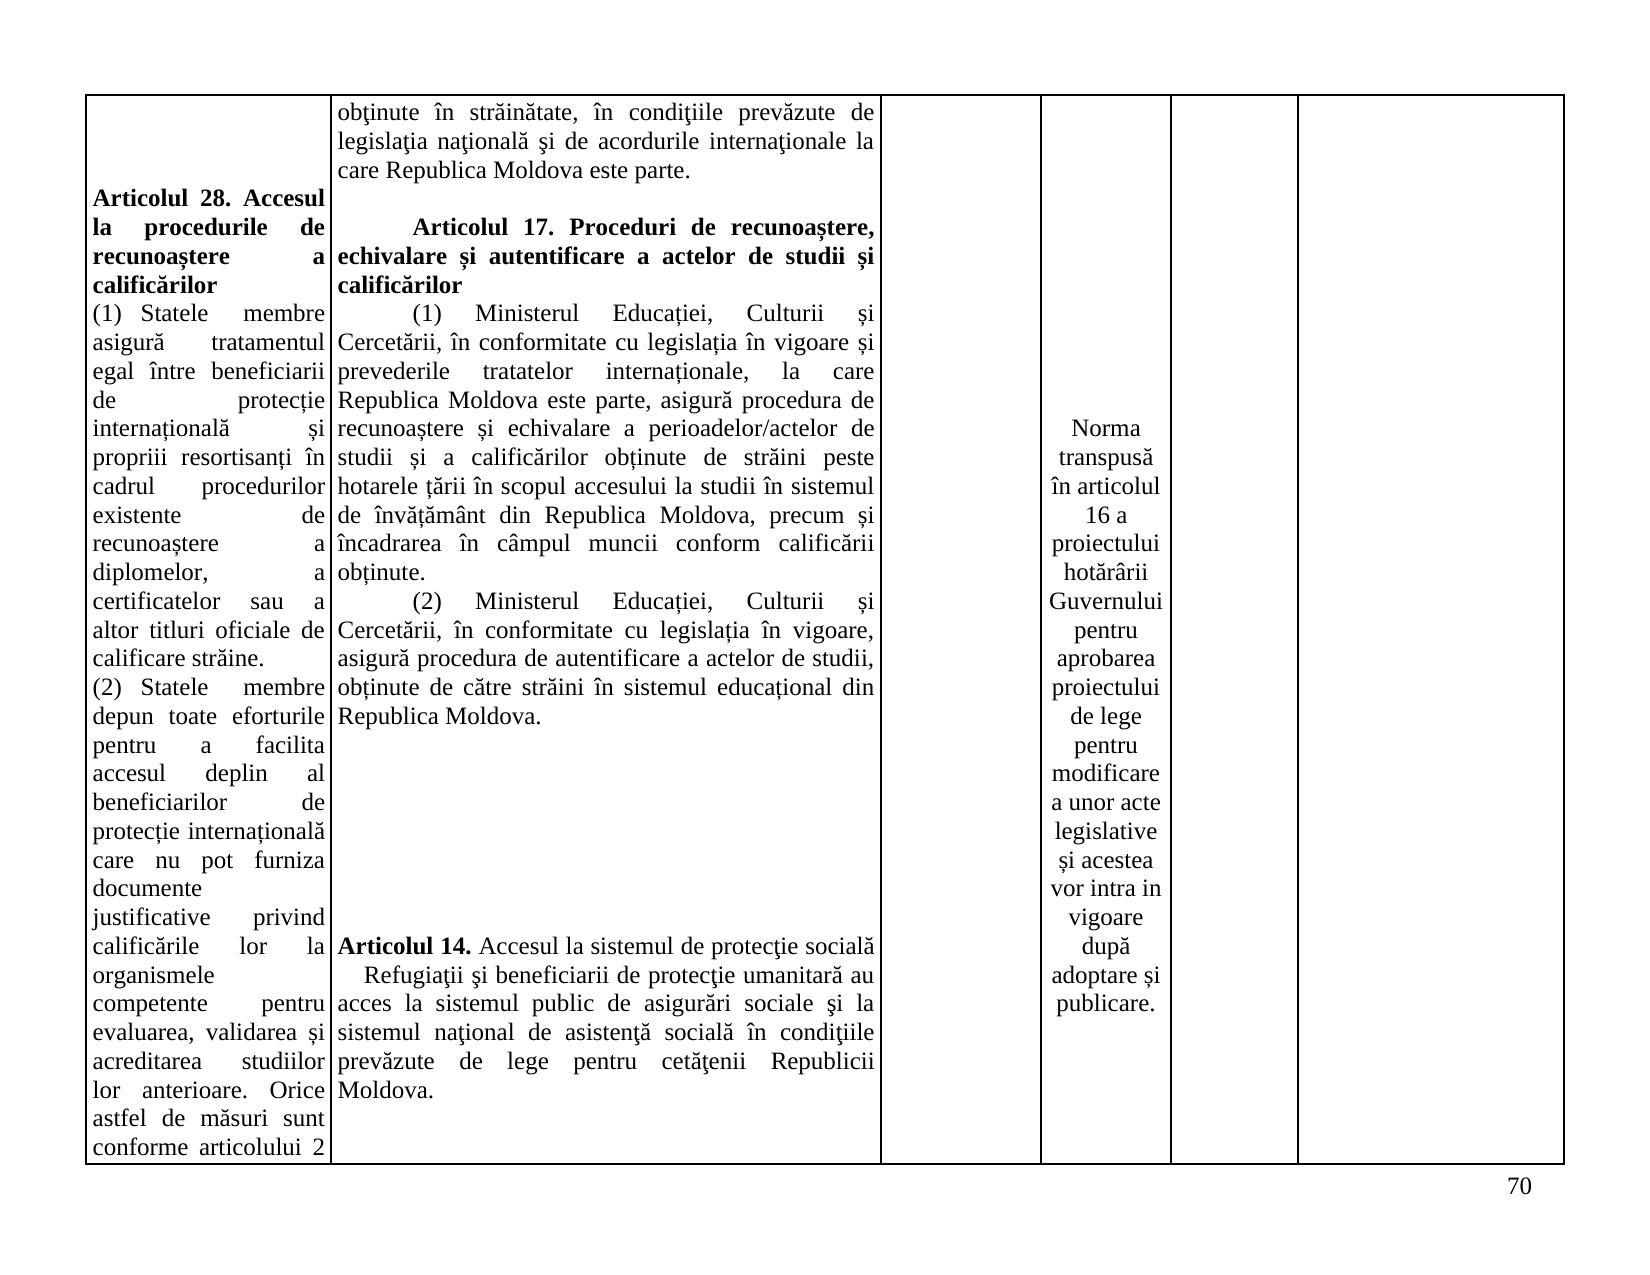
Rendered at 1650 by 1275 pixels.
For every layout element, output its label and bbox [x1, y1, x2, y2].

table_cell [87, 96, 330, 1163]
table_cell [1042, 96, 1170, 1163]
table_cell [1172, 96, 1297, 1163]
table_cell [1299, 96, 1563, 1163]
table_cell [882, 96, 1040, 1163]
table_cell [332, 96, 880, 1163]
